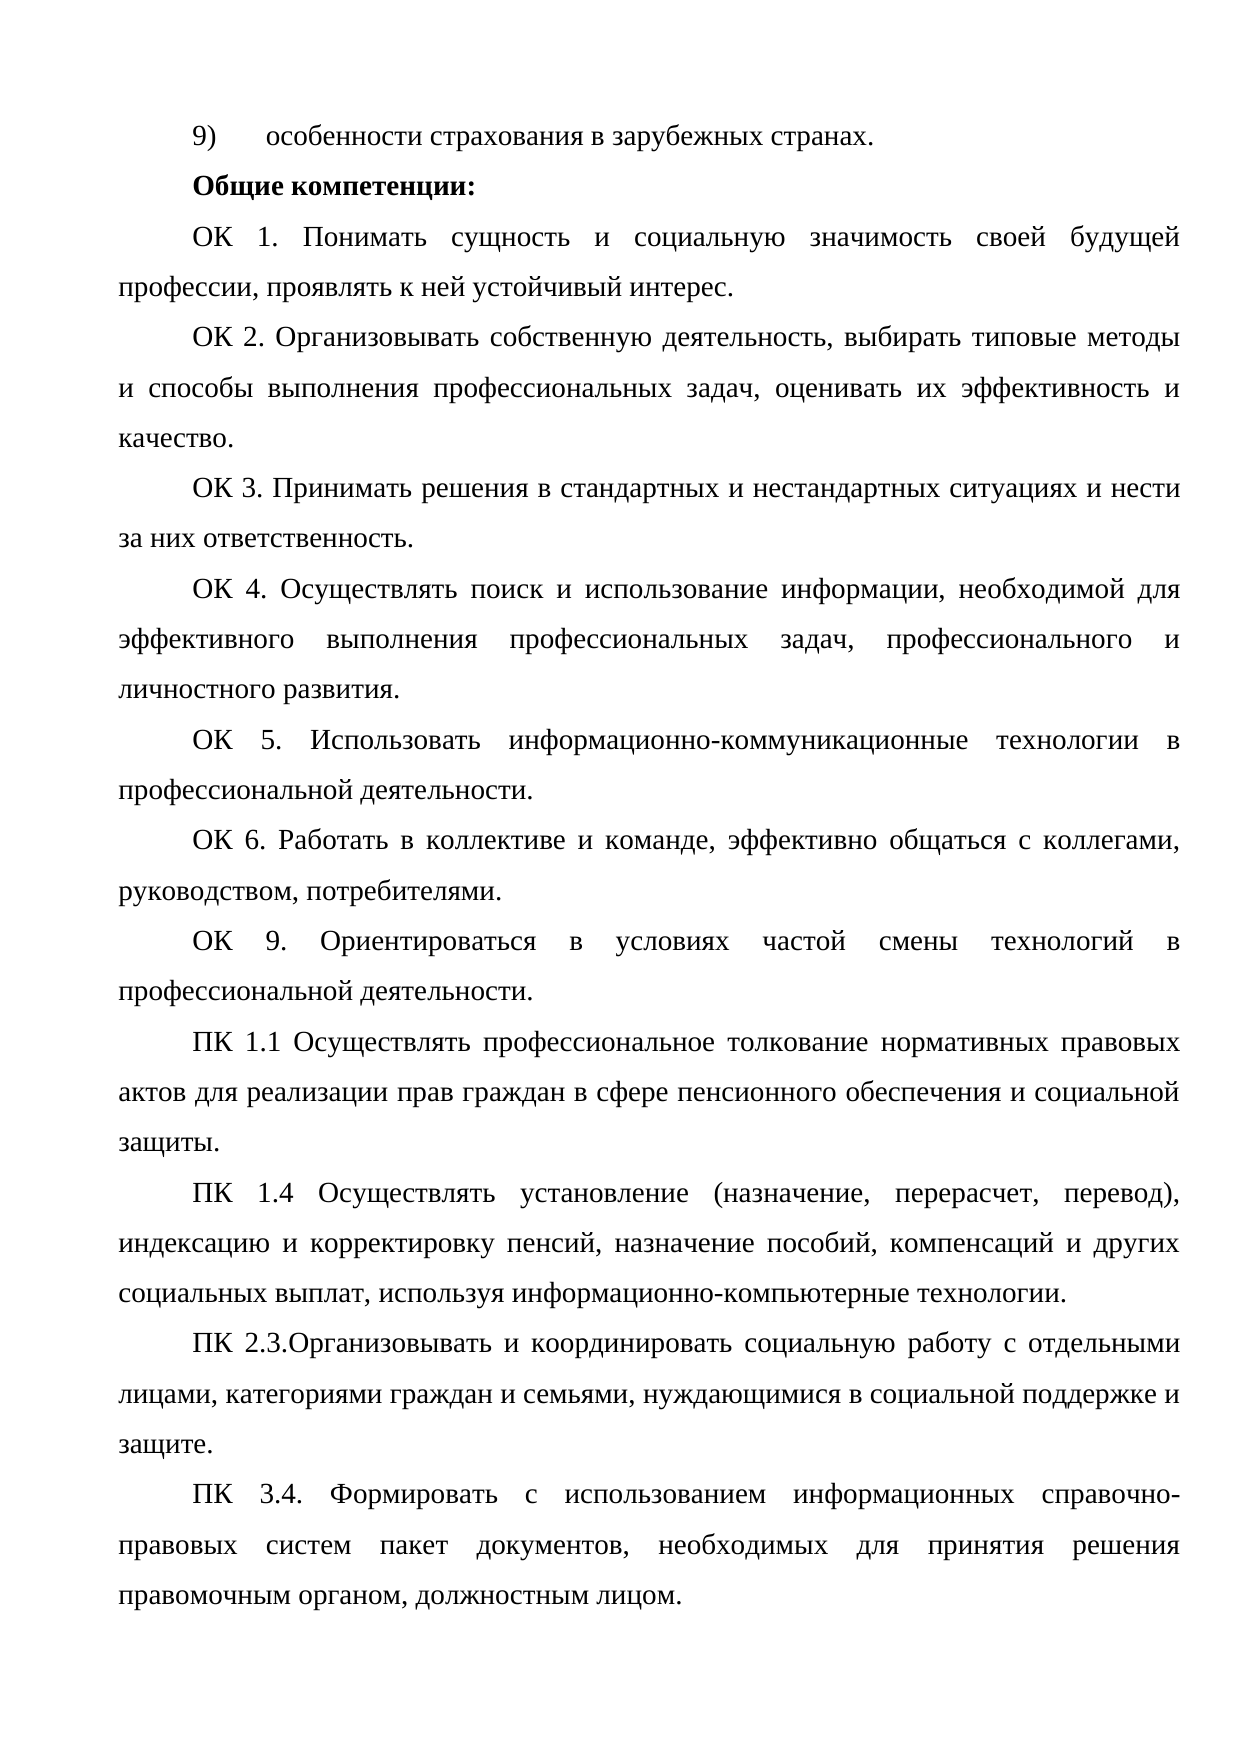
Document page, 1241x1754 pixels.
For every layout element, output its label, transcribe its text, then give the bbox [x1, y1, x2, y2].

text ПК 1.1 Осуществлять профессиональное толкование нормативных правовых актов для реализации прав граждан в сфере пенсионного обеспечения и социальной защиты. [118, 1024, 1181, 1158]
text ОК 6. Работать в коллективе и команде, эффективно общаться с коллегами, руководством, потребителями. [118, 822, 1181, 906]
text ОК 9. Ориентироваться в условиях частой смены технологий в профессиональной деятельности. [118, 923, 1181, 1007]
text ПК 2.3.Организовывать и координировать социальную работу с отдельными лицами, категориями граждан и семьями, нуждающимися в социальной поддержке и защите. [118, 1326, 1181, 1460]
text ПК 1.4 Осуществлять установление (назначение, перерасчет, перевод), индексацию и корректировку пенсий, назначение пособий, компенсаций и других социальных выплат, используя информационно-компьютерные технологии. [118, 1175, 1181, 1309]
text ОК 5. Использовать информационно-коммуникационные технологии в профессиональной деятельности. [118, 722, 1181, 806]
text ОК 3. Принимать решения в стандартных и нестандартных ситуациях и нести за них ответственность. [118, 470, 1181, 554]
text ОК 1. Понимать сущность и социальную значимость своей будущей профессии, проявлять к ней устойчивый интерес. [118, 219, 1181, 303]
text ОК 4. Осуществлять поиск и использование информации, необходимой для эффективного выполнения профессиональных задач, профессионального и личностного развития. [118, 571, 1181, 705]
text Общие компетенции: [118, 168, 1181, 202]
list особенности страхования в зарубежных странах. [118, 118, 1181, 152]
text ОК 2. Организовывать собственную деятельность, выбирать типовые методы и способы выполнения профессиональных задач, оценивать их эффективность и качество. [118, 319, 1181, 453]
text ПК 3.4. Формировать с использованием информационных справочно-правовых систем пакет документов, необходимых для принятия решения правомочным органом, должностным лицом. [118, 1477, 1181, 1611]
